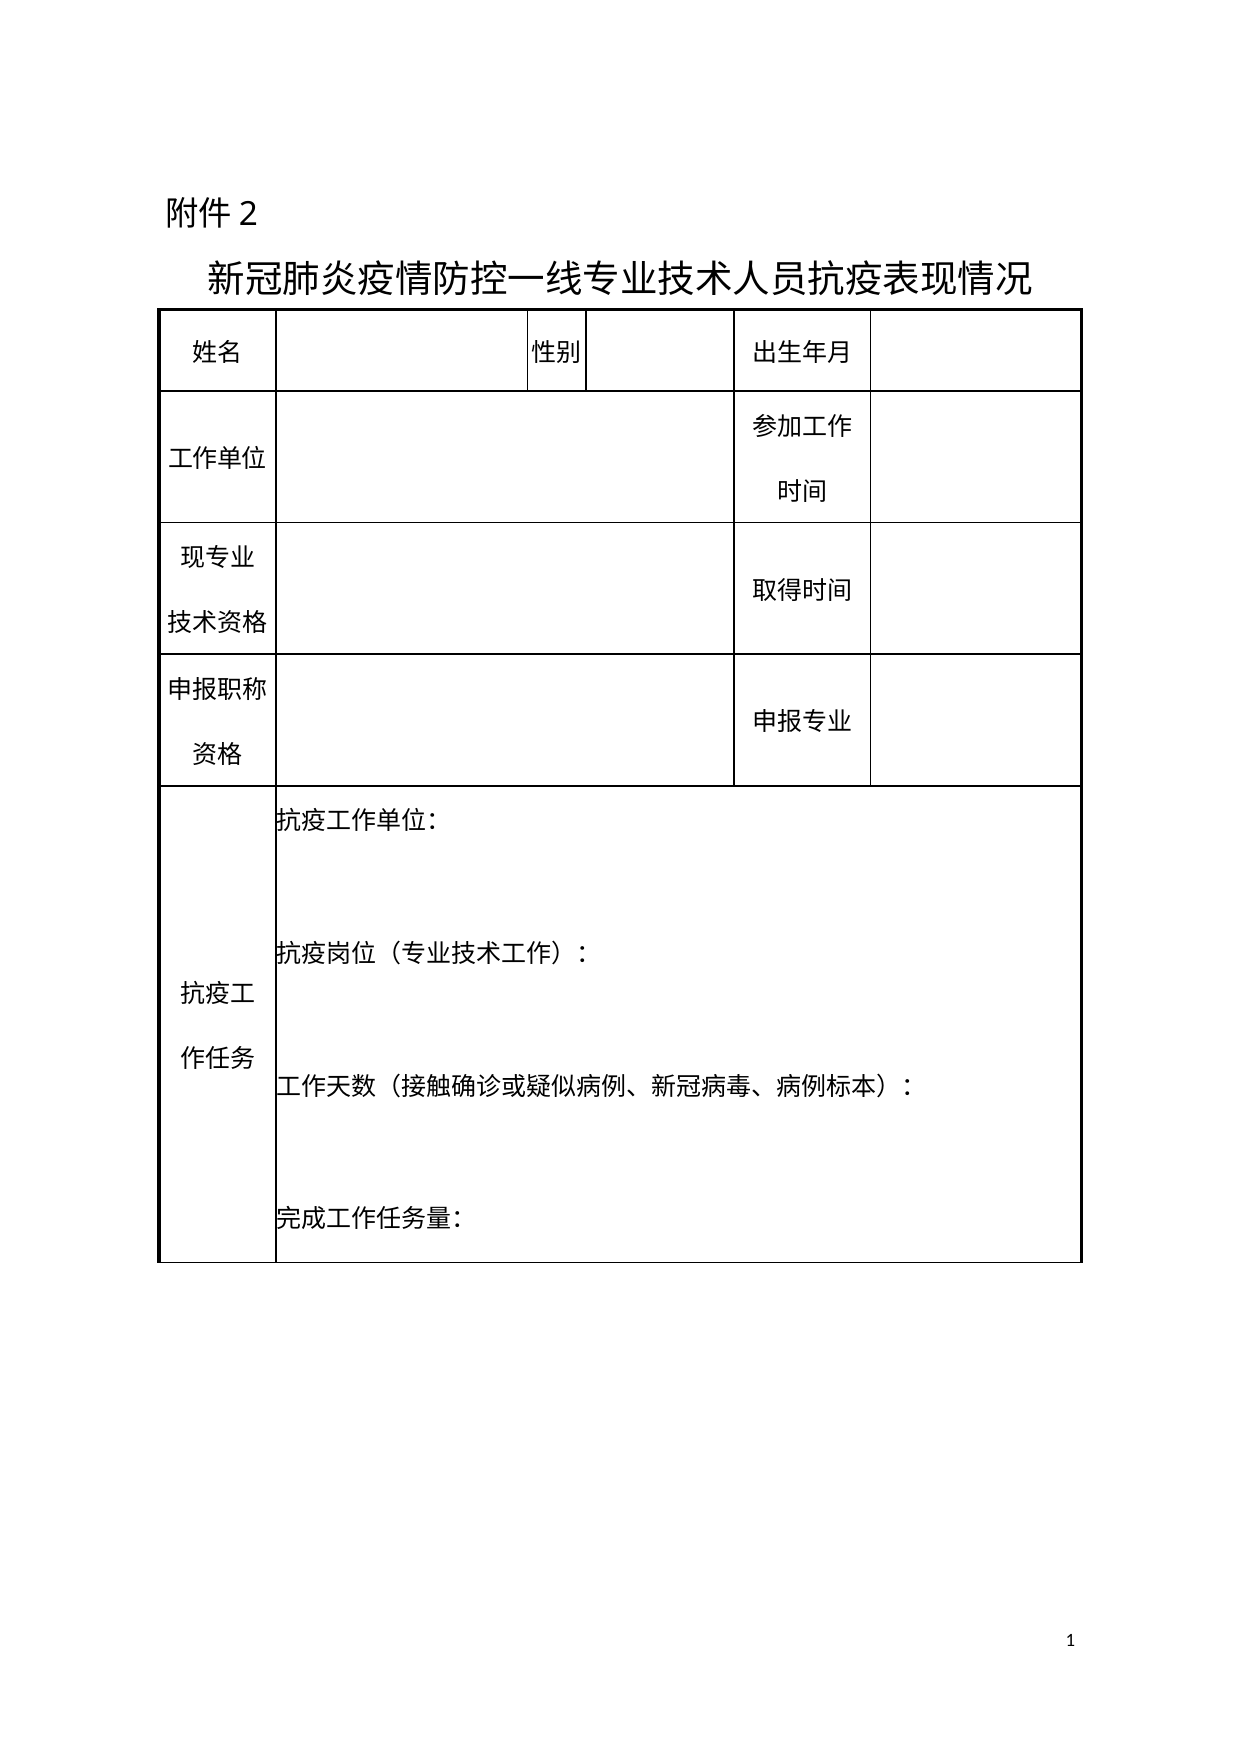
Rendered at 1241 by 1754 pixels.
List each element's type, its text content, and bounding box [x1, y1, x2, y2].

text 附件2 [165, 178, 1075, 243]
table_cell 申报专业 [735, 655, 870, 785]
table_cell [277, 655, 733, 785]
table_header 姓名 [161, 311, 275, 390]
table_header [587, 311, 733, 390]
table_cell 申报职称资格 [161, 655, 275, 785]
table_cell [871, 655, 1080, 785]
table_cell 参加工作 时间 [735, 392, 870, 522]
table_cell [871, 523, 1080, 653]
table_header [871, 311, 1080, 390]
table_header [277, 311, 527, 390]
table_header 性别 [528, 311, 585, 390]
table_cell 抗疫工作单位： 抗疫岗位（专业技术工作）： 工作天数（接触确诊或疑似病例、新冠病毒、病例标本）： 完成工作任务量： [277, 787, 1080, 1262]
table_cell [871, 392, 1080, 522]
table_cell 工作单位 [161, 392, 275, 522]
table_cell 抗疫工 作任务 [161, 787, 275, 1262]
table_cell 现专业 技术资格 [161, 523, 275, 653]
table_cell 取得时间 [735, 523, 870, 653]
table_cell [277, 392, 733, 522]
table_cell [277, 523, 733, 653]
table_header 出生年月 [735, 311, 870, 390]
text 新冠肺炎疫情防控一线专业技术人员抗疫表现情况 [165, 243, 1075, 308]
